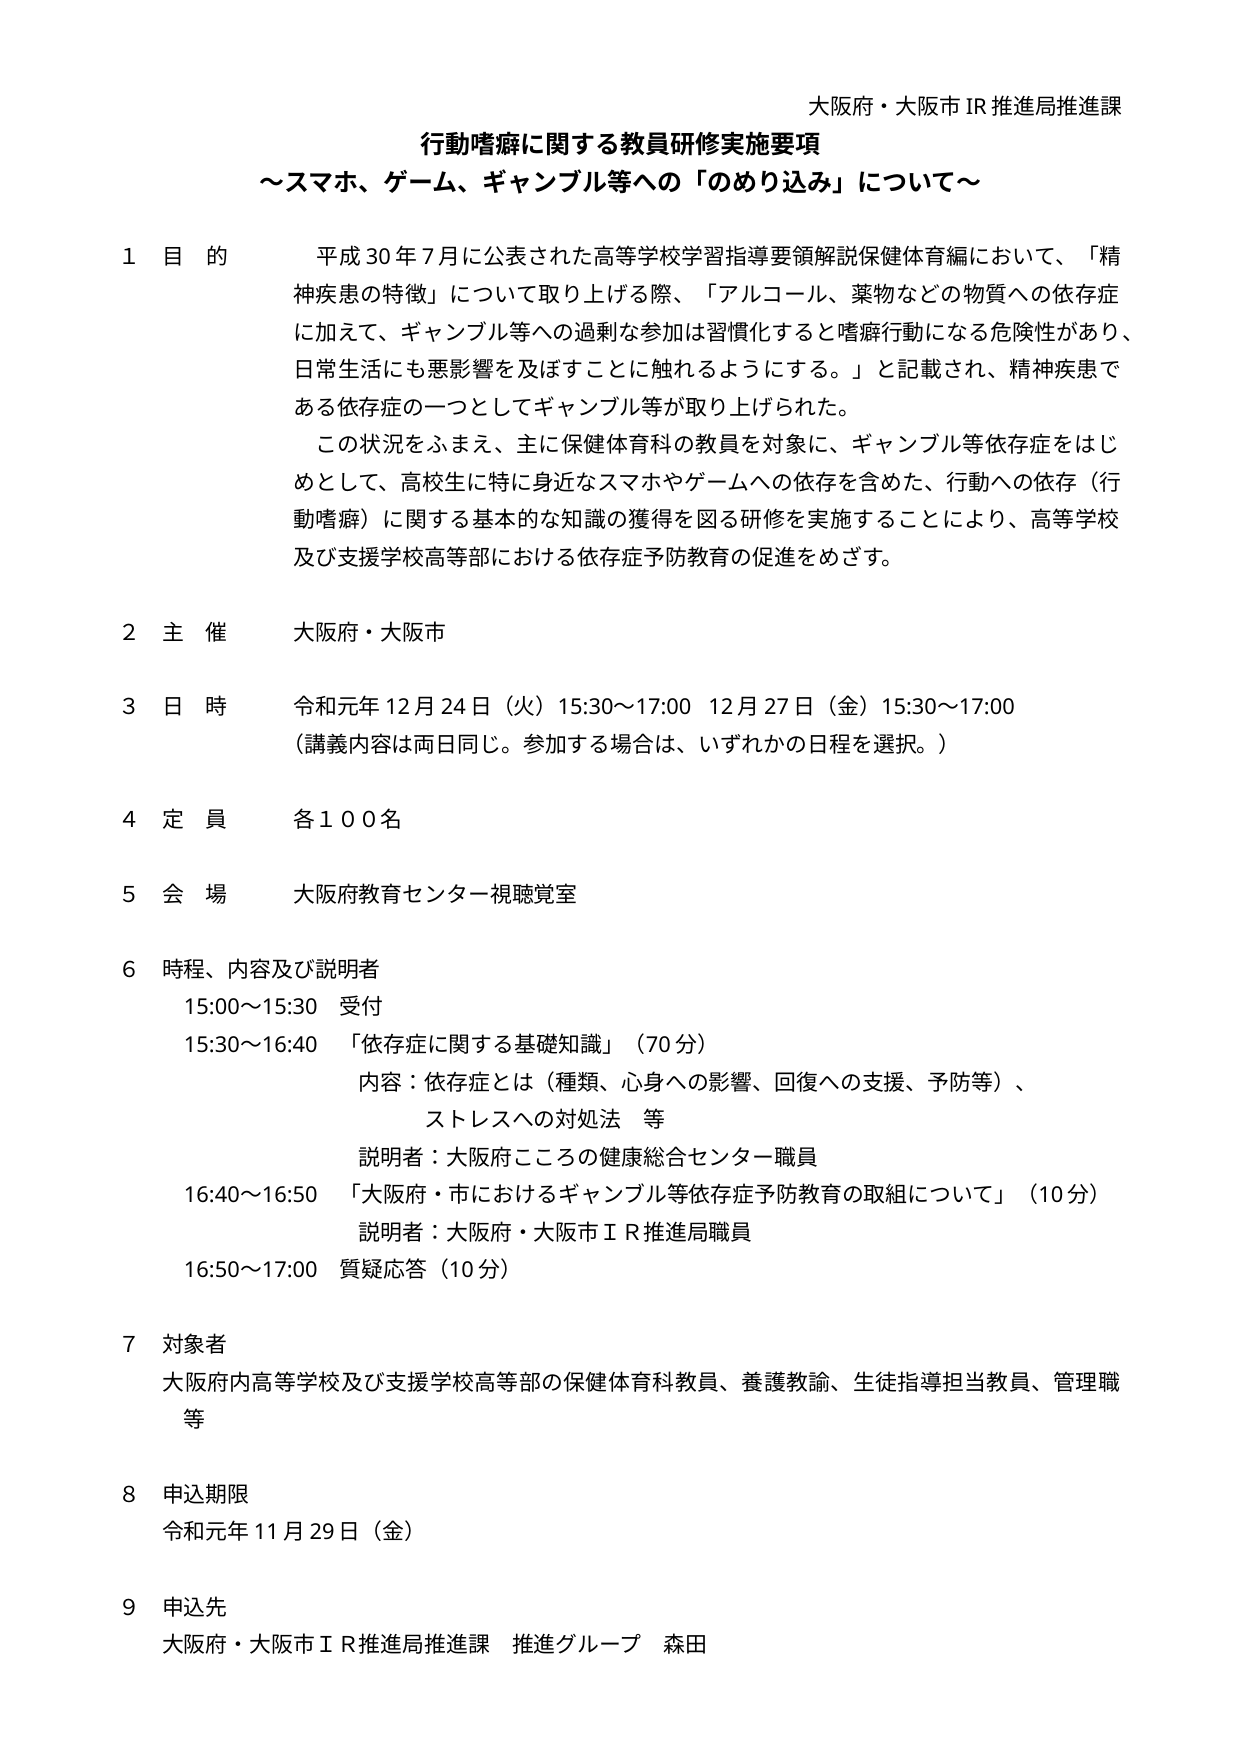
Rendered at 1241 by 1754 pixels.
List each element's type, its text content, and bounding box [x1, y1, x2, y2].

text 大阪府内高等学校及び支援学校高等部の保健体育科教員、養護教諭、生徒指導担当教員、管理職等 [118, 1362, 1122, 1437]
text ９ 申込先 [118, 1587, 1122, 1624]
text 令和元年11月29日（金） [118, 1512, 1122, 1549]
text ８ 申込期限 [118, 1474, 1122, 1512]
text （講義内容は両日同じ。参加する場合は、いずれかの日程を選択。） [118, 724, 1122, 762]
text ４ 定 員 各１００名 [118, 799, 1122, 837]
text ～スマホ、ゲーム、ギャンブル等への「のめり込み」について～ [118, 162, 1122, 199]
text ストレスへの対処法 等 [118, 1099, 1122, 1137]
text 行動嗜癖に関する教員研修実施要項 [118, 124, 1122, 162]
text ７ 対象者 [118, 1324, 1122, 1362]
text ５ 会 場 大阪府教育センター視聴覚室 [118, 874, 1122, 912]
text 説明者：大阪府・大阪市ＩＲ推進局職員 [118, 1212, 1122, 1249]
text 15:30～16:40 「依存症に関する基礎知識」（70分） [118, 1024, 1122, 1062]
text １ 目 的 平成30年7月に公表された高等学校学習指導要領解説保健体育編において、「精神疾患の特徴」について取り上げる際、「アルコール、薬物などの物質への依存症に加えて、ギャンブル等への過剰な参加は習慣化すると嗜癖行動になる危険性があり、日常生活にも悪影響を及ぼすことに触れるようにする。」と記載され、精神疾患である依存症の一つとしてギャンブル等が取り上げられた。 [118, 237, 1122, 424]
text 16:40～16:50 「大阪府・市におけるギャンブル等依存症予防教育の取組について」（10分） [118, 1174, 1122, 1212]
text ６ 時程、内容及び説明者 [118, 949, 1122, 987]
text 16:50～17:00 質疑応答（10分） [118, 1249, 1122, 1287]
text 内容：依存症とは（種類、心身への影響、回復への支援、予防等）、 [118, 1062, 1122, 1099]
text ２ 主 催 大阪府・大阪市 [118, 612, 1122, 649]
text 説明者：大阪府こころの健康総合センター職員 [118, 1137, 1122, 1174]
text この状況をふまえ、主に保健体育科の教員を対象に、ギャンブル等依存症をはじめとして、高校生に特に身近なスマホやゲームへの依存を含めた、行動への依存（行動嗜癖）に関する基本的な知識の獲得を図る研修を実施することにより、高等学校及び支援学校高等部における依存症予防教育の促進をめざす。 [293, 424, 1122, 574]
text 大阪府・大阪市ＩＲ推進局推進課 推進グループ 森田 [118, 1624, 1122, 1662]
text ３ 日 時 令和元年12月24日（火）15:30～17:00 12月27日（金）15:30～17:00 [118, 687, 1122, 724]
text 15:00～15:30 受付 [118, 987, 1122, 1024]
